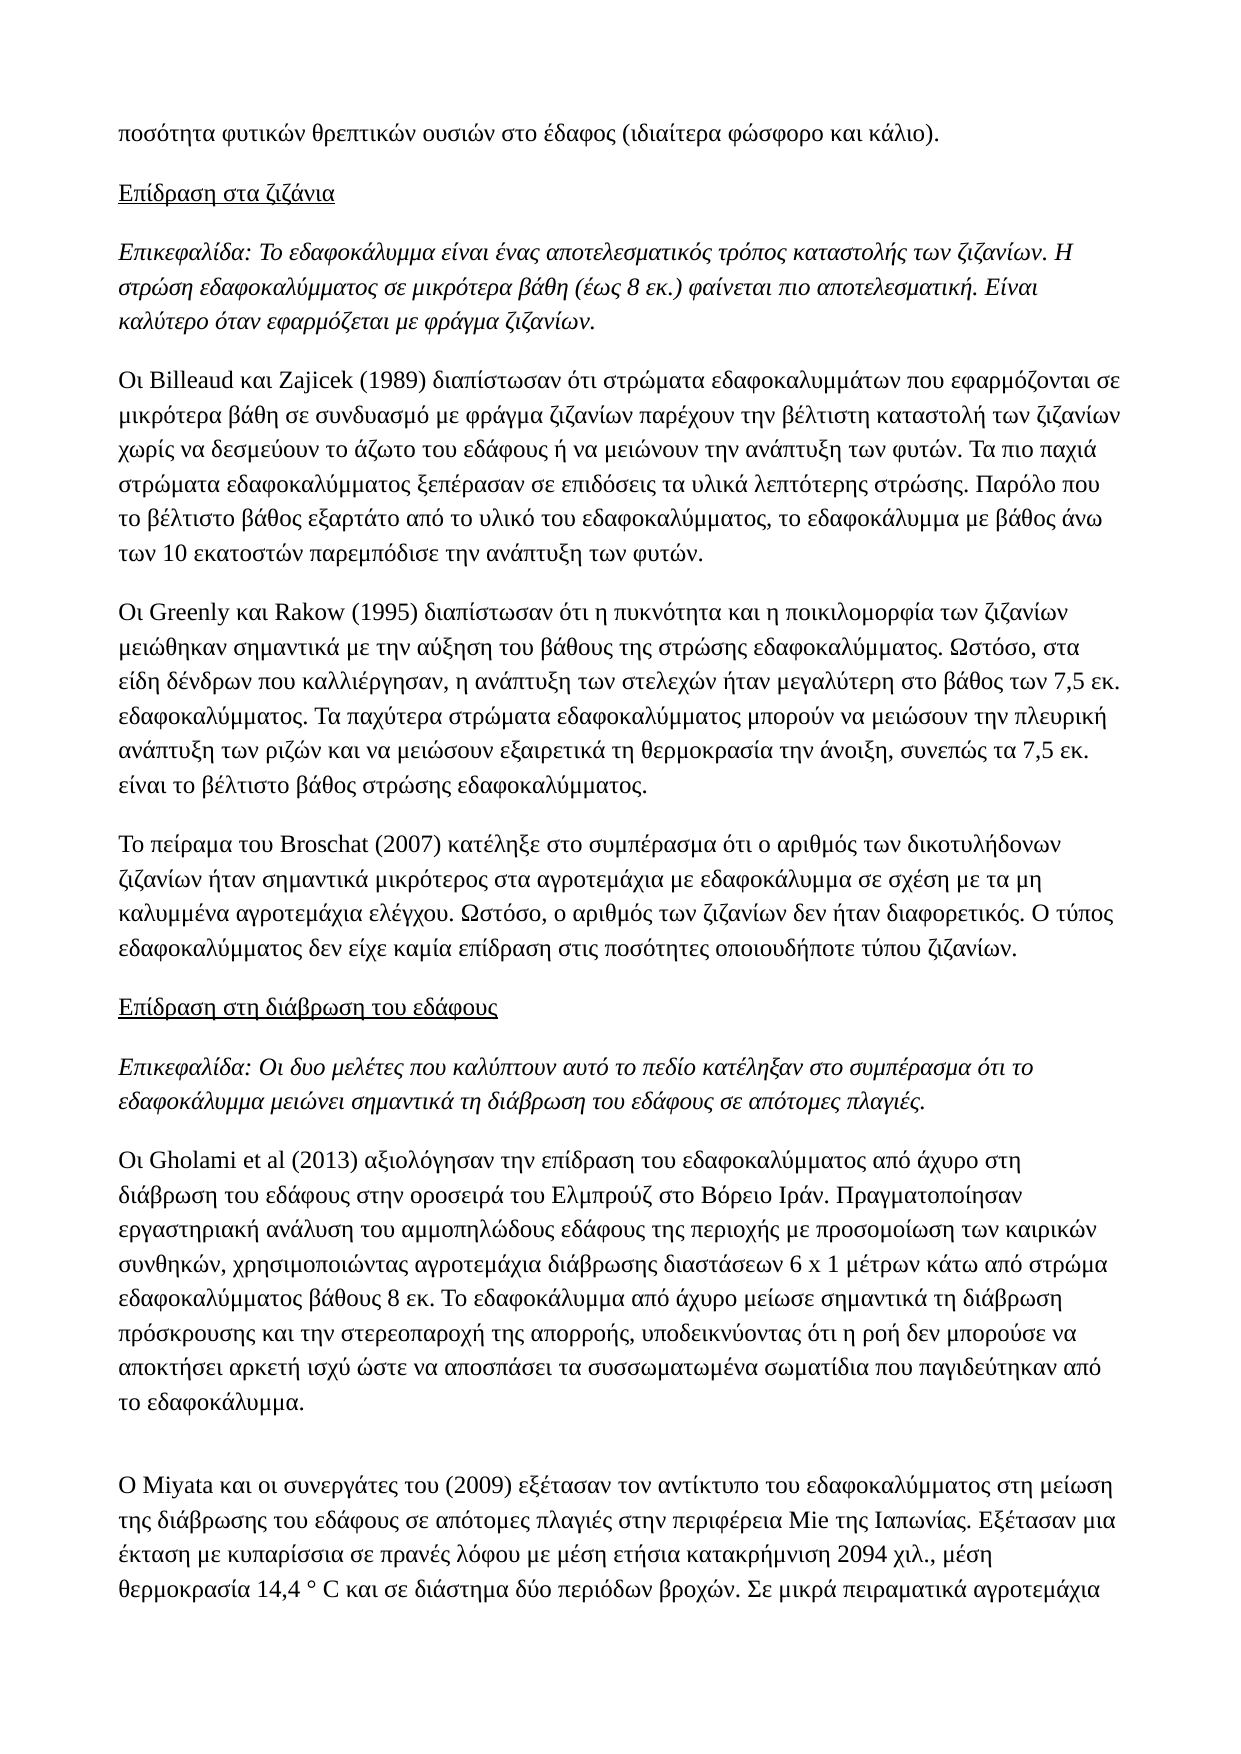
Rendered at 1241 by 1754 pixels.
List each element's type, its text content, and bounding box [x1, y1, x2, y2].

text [118, 1471, 1122, 1603]
text Επικεφαλίδα: Οι δυο μελέτες που καλύπτουν αυτό το πεδίο κατέληξαν στο συμπέρασμα ότι το εδαφοκάλυμμα μειώνει σημαντικά τη διάβρωση του εδάφους σε απότομες πλαγιές. [118, 1052, 1122, 1115]
text Επίδραση στα ζιζάνια [118, 178, 1122, 206]
text Οι Greenly και Rakow (1995) διαπίστωσαν ότι η πυκνότητα και η ποικιλομορφία των ζιζανίων μειώθηκαν σημαντικά με την αύξηση του βάθους της στρώσης εδαφοκαλύμματος. Ωστόσο, στα είδη δένδρων που καλλιέργησαν, η ανάπτυξη των στελεχών ήταν μεγαλύτερη στο βάθος των 7,5 εκ. εδαφοκαλύμματος. Τα παχύτερα στρώματα εδαφοκαλύμματος μπορούν να μειώσουν την πλευρική ανάπτυξη των ριζών και να μειώσουν εξαιρετικά τη θερμοκρασία την άνοιξη, συνεπώς τα 7,5 εκ. είναι το βέλτιστο βάθος στρώσης εδαφοκαλύμματος. [118, 597, 1122, 798]
text Επικεφαλίδα: Το εδαφοκάλυμμα είναι ένας αποτελεσματικός τρόπος καταστολής των ζιζανίων. Η στρώση εδαφοκαλύμματος σε μικρότερα βάθη (έως 8 εκ.) φαίνεται πιο αποτελεσματική. Είναι καλύτερο όταν εφαρμόζεται με φράγμα ζιζανίων. [118, 237, 1122, 335]
text Οι Gholami et al (2013) αξιολόγησαν την επίδραση του εδαφοκαλύμματος από άχυρο στη διάβρωση του εδάφους στην οροσειρά του Ελμπρούζ στο Βόρειο Ιράν. Πραγματοποίησαν εργαστηριακή ανάλυση του αμμοπηλώδους εδάφους της περιοχής με προσομοίωση των καιρικών συνθηκών, χρησιμοποιώντας αγροτεμάχια διάβρωσης διαστάσεων 6 x 1 μέτρων κάτω από στρώμα εδαφοκαλύμματος βάθους 8 εκ. Το εδαφοκάλυμμα από άχυρο μείωσε σημαντικά τη διάβρωση πρόσκρουσης και την στερεοπαροχή της απορροής, υποδεικνύοντας ότι η ροή δεν μπορούσε να αποκτήσει αρκετή ισχύ ώστε να αποσπάσει τα συσσωματωμένα σωματίδια που παγιδεύτηκαν από το εδαφοκάλυμμα. [118, 1146, 1122, 1416]
text Το πείραμα του Broschat (2007) κατέληξε στο συμπέρασμα ότι ο αριθμός των δικοτυλήδονων ζιζανίων ήταν σημαντικά μικρότερος στα αγροτεμάχια με εδαφοκάλυμμα σε σχέση με τα μη καλυμμένα αγροτεμάχια ελέγχου. Ωστόσο, ο αριθμός των ζιζανίων δεν ήταν διαφορετικός. Ο τύπος εδαφοκαλύμματος δεν είχε καμία επίδραση στις ποσότητες οποιουδήποτε τύπου ζιζανίων. [118, 829, 1122, 961]
text Οι Billeaud και Zajicek (1989) διαπίστωσαν ότι στρώματα εδαφοκαλυμμάτων που εφαρμόζονται σε μικρότερα βάθη σε συνδυασμό με φράγμα ζιζανίων παρέχουν την βέλτιστη καταστολή των ζιζανίων χωρίς να δεσμεύουν το άζωτο του εδάφους ή να μειώνουν την ανάπτυξη των φυτών. Τα πιο παχιά στρώματα εδαφοκαλύμματος ξεπέρασαν σε επιδόσεις τα υλικά λεπτότερης στρώσης. Παρόλο που το βέλτιστο βάθος εξαρτάτο από το υλικό του εδαφοκαλύμματος, το εδαφοκάλυμμα με βάθος άνω των 10 εκατοστών παρεμπόδισε την ανάπτυξη των φυτών. [118, 366, 1122, 567]
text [118, 118, 1122, 147]
text Επίδραση στη διάβρωση του εδάφους [118, 992, 1122, 1021]
